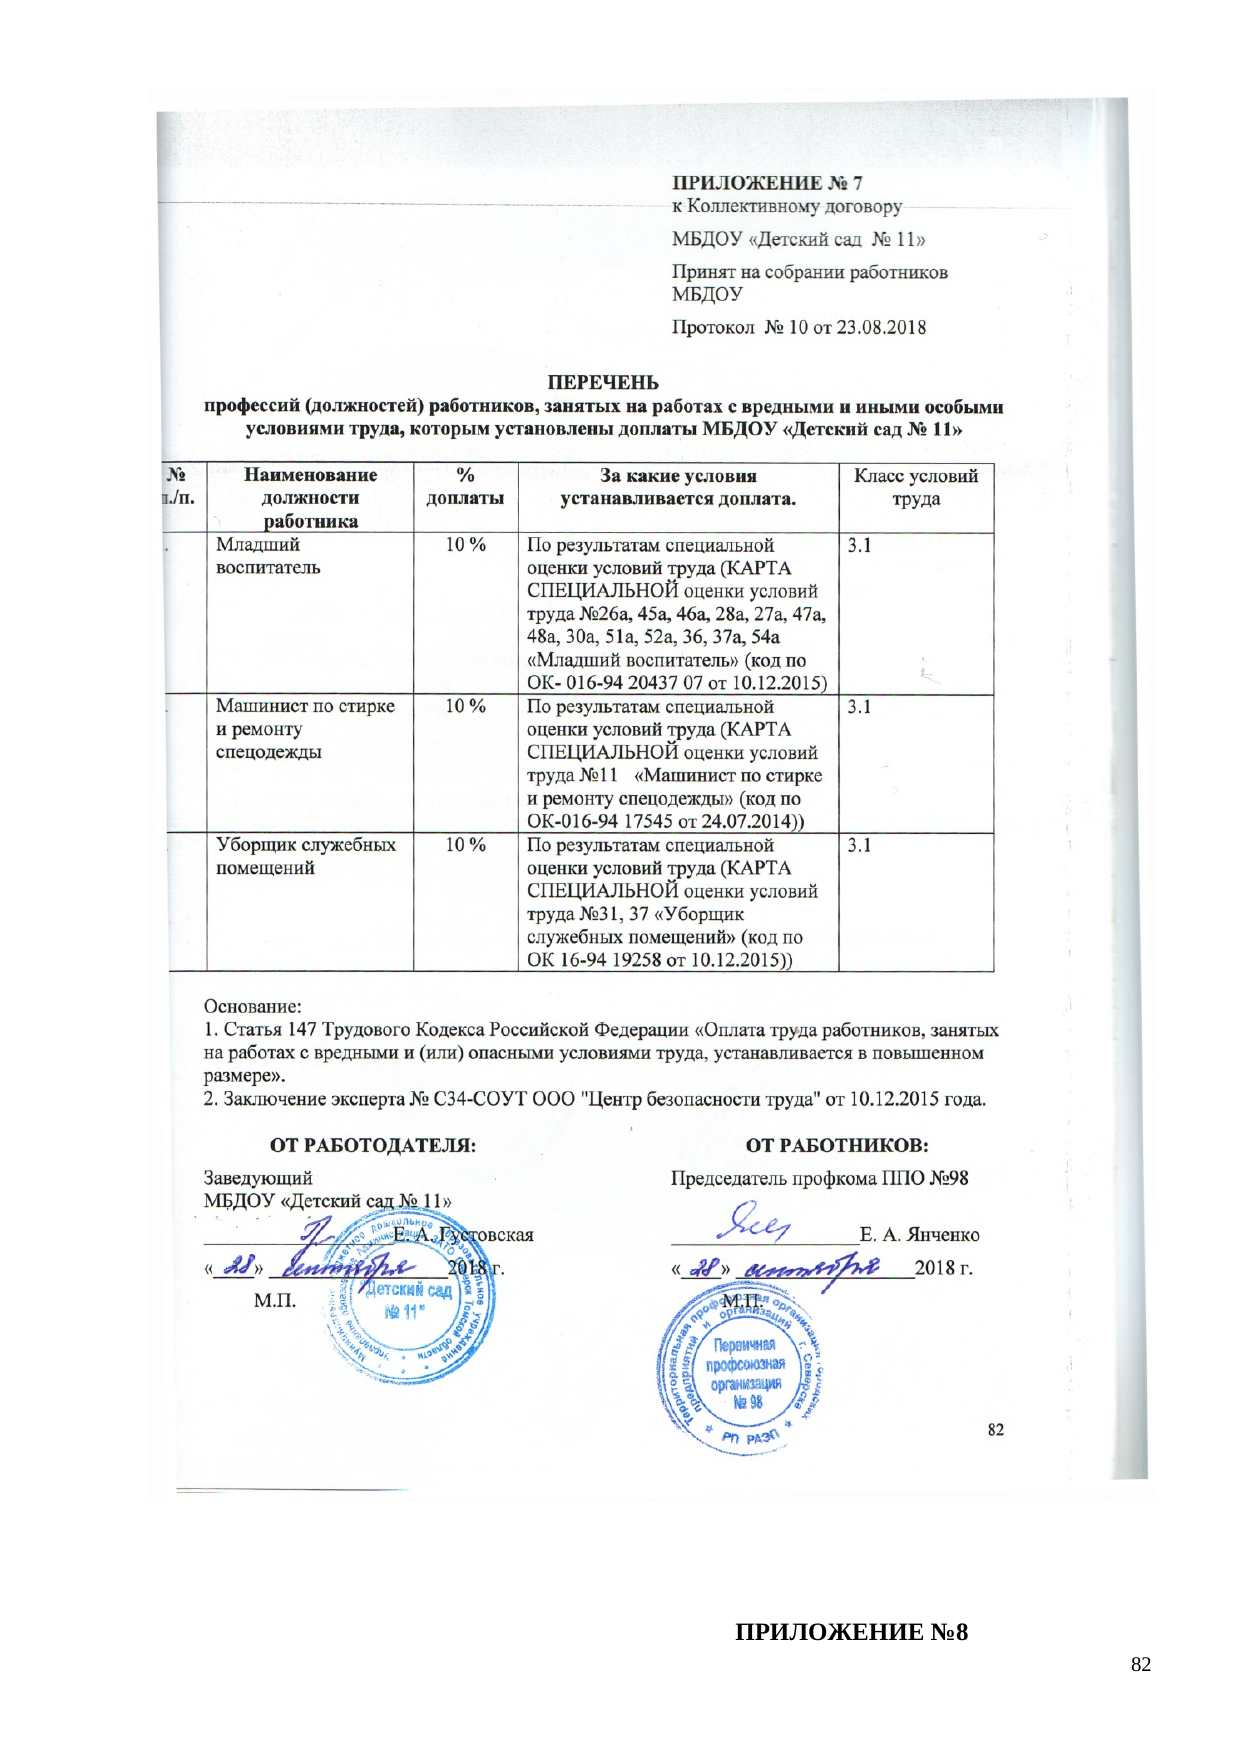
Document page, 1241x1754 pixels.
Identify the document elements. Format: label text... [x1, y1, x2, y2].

text ПРИЛОЖЕНИЕ №8 [148, 1617, 1152, 1645]
picture [147, 88, 1157, 1502]
